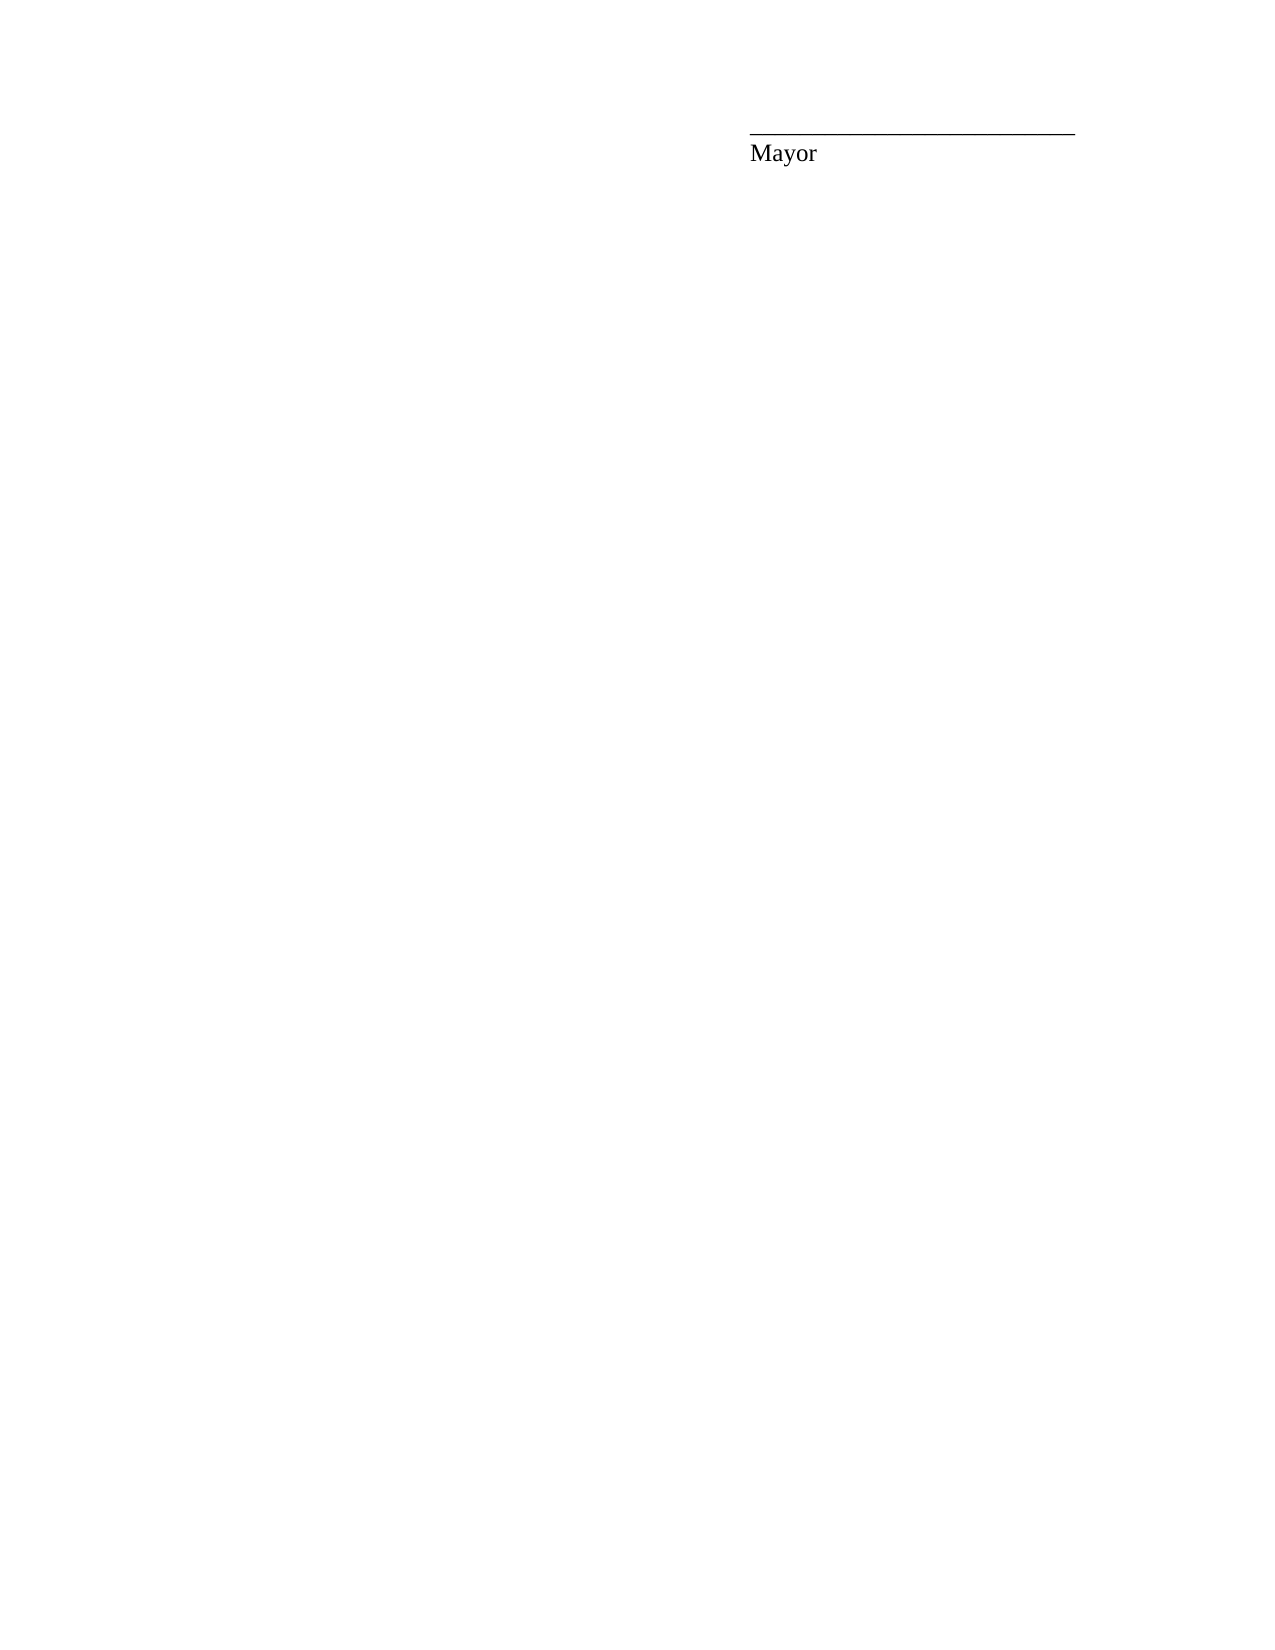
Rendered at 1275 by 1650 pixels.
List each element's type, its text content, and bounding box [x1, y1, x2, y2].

text __________________________ [150, 109, 1125, 138]
text Mayor [150, 138, 1125, 167]
